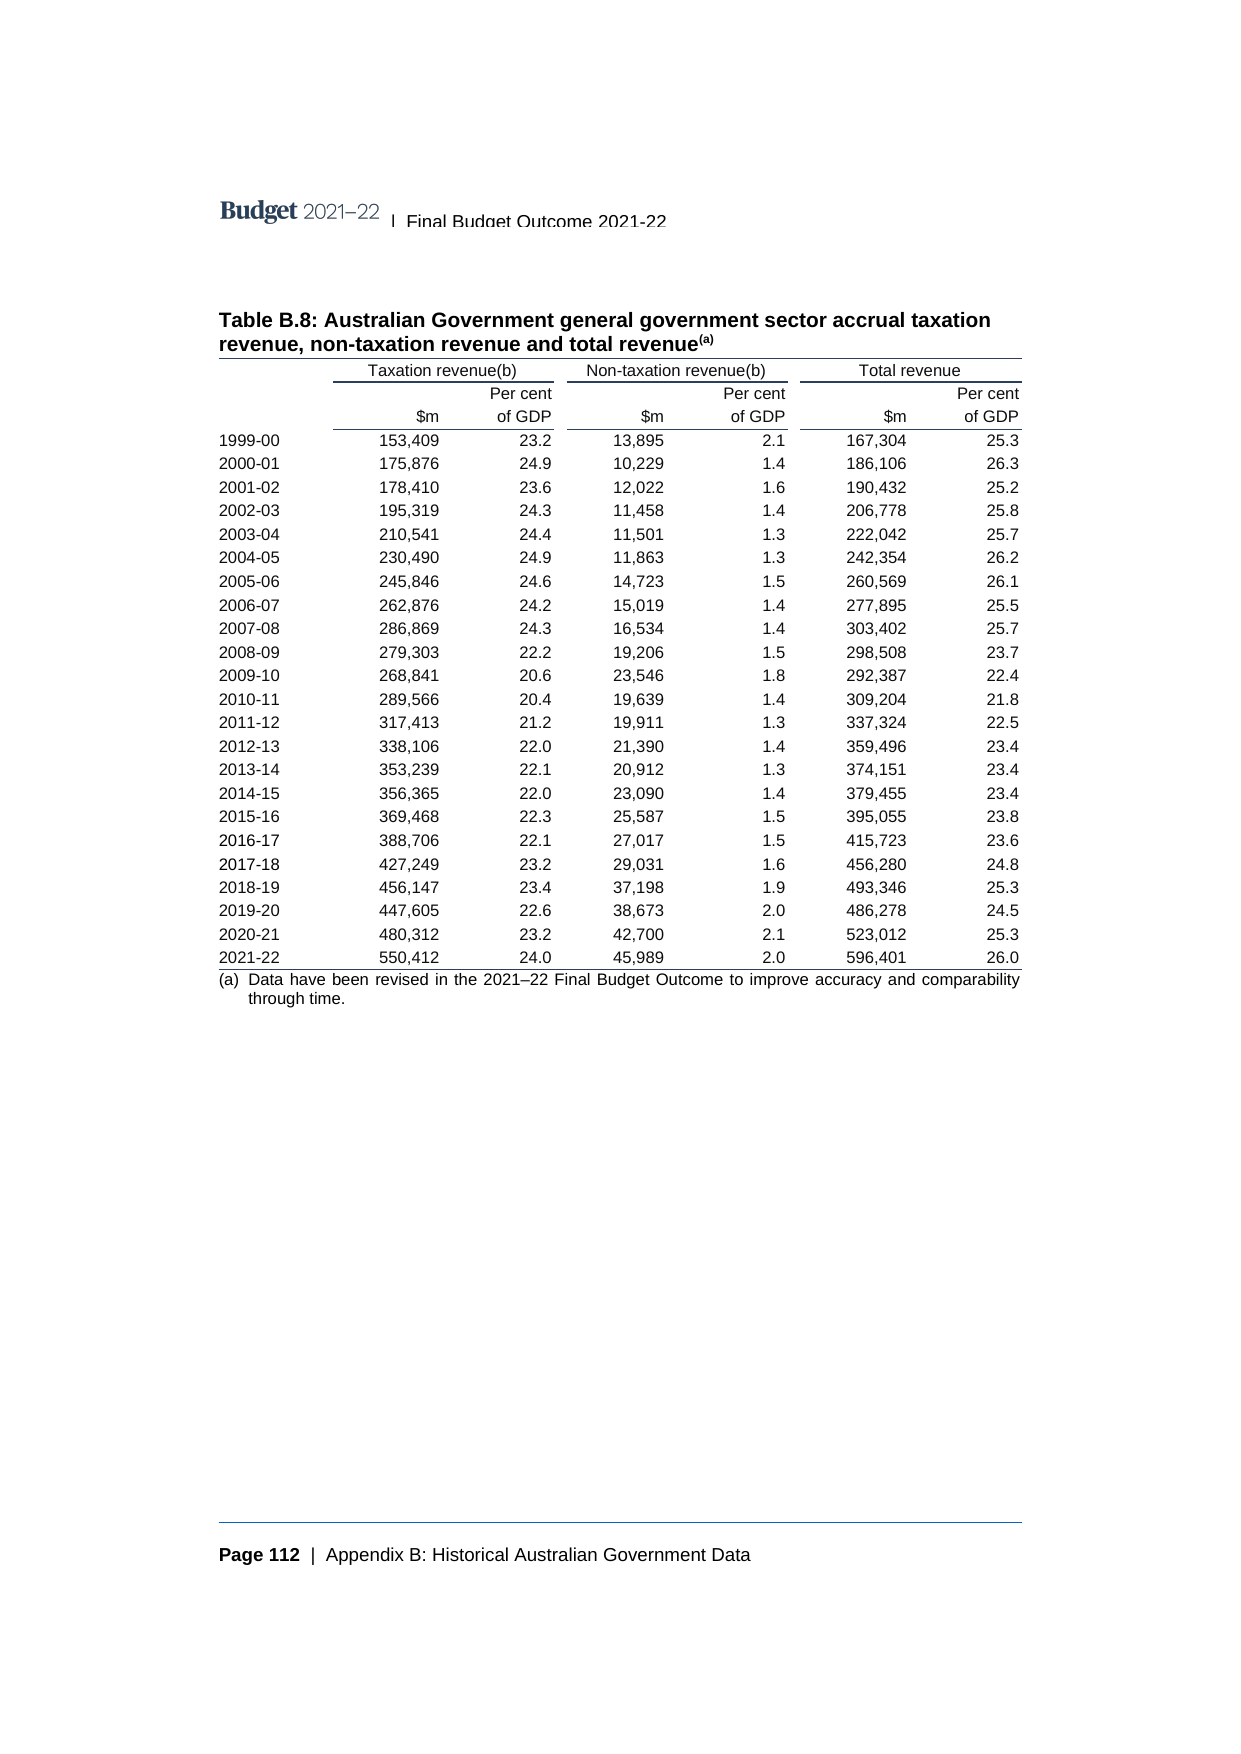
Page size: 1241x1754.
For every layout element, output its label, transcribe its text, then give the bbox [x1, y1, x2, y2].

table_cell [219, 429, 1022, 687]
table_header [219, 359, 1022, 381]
subtitle Table B.8: Australian Government general government sector accrual taxation revenue, non-taxation revenue and total revenue(a) [218, 308, 1022, 356]
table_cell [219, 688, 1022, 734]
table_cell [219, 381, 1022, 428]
picture [218, 191, 381, 227]
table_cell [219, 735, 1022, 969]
list Data have been revised in the 2021–22 Final Budget Outcome to improve accuracy and comparability through time. [218, 970, 1022, 1008]
